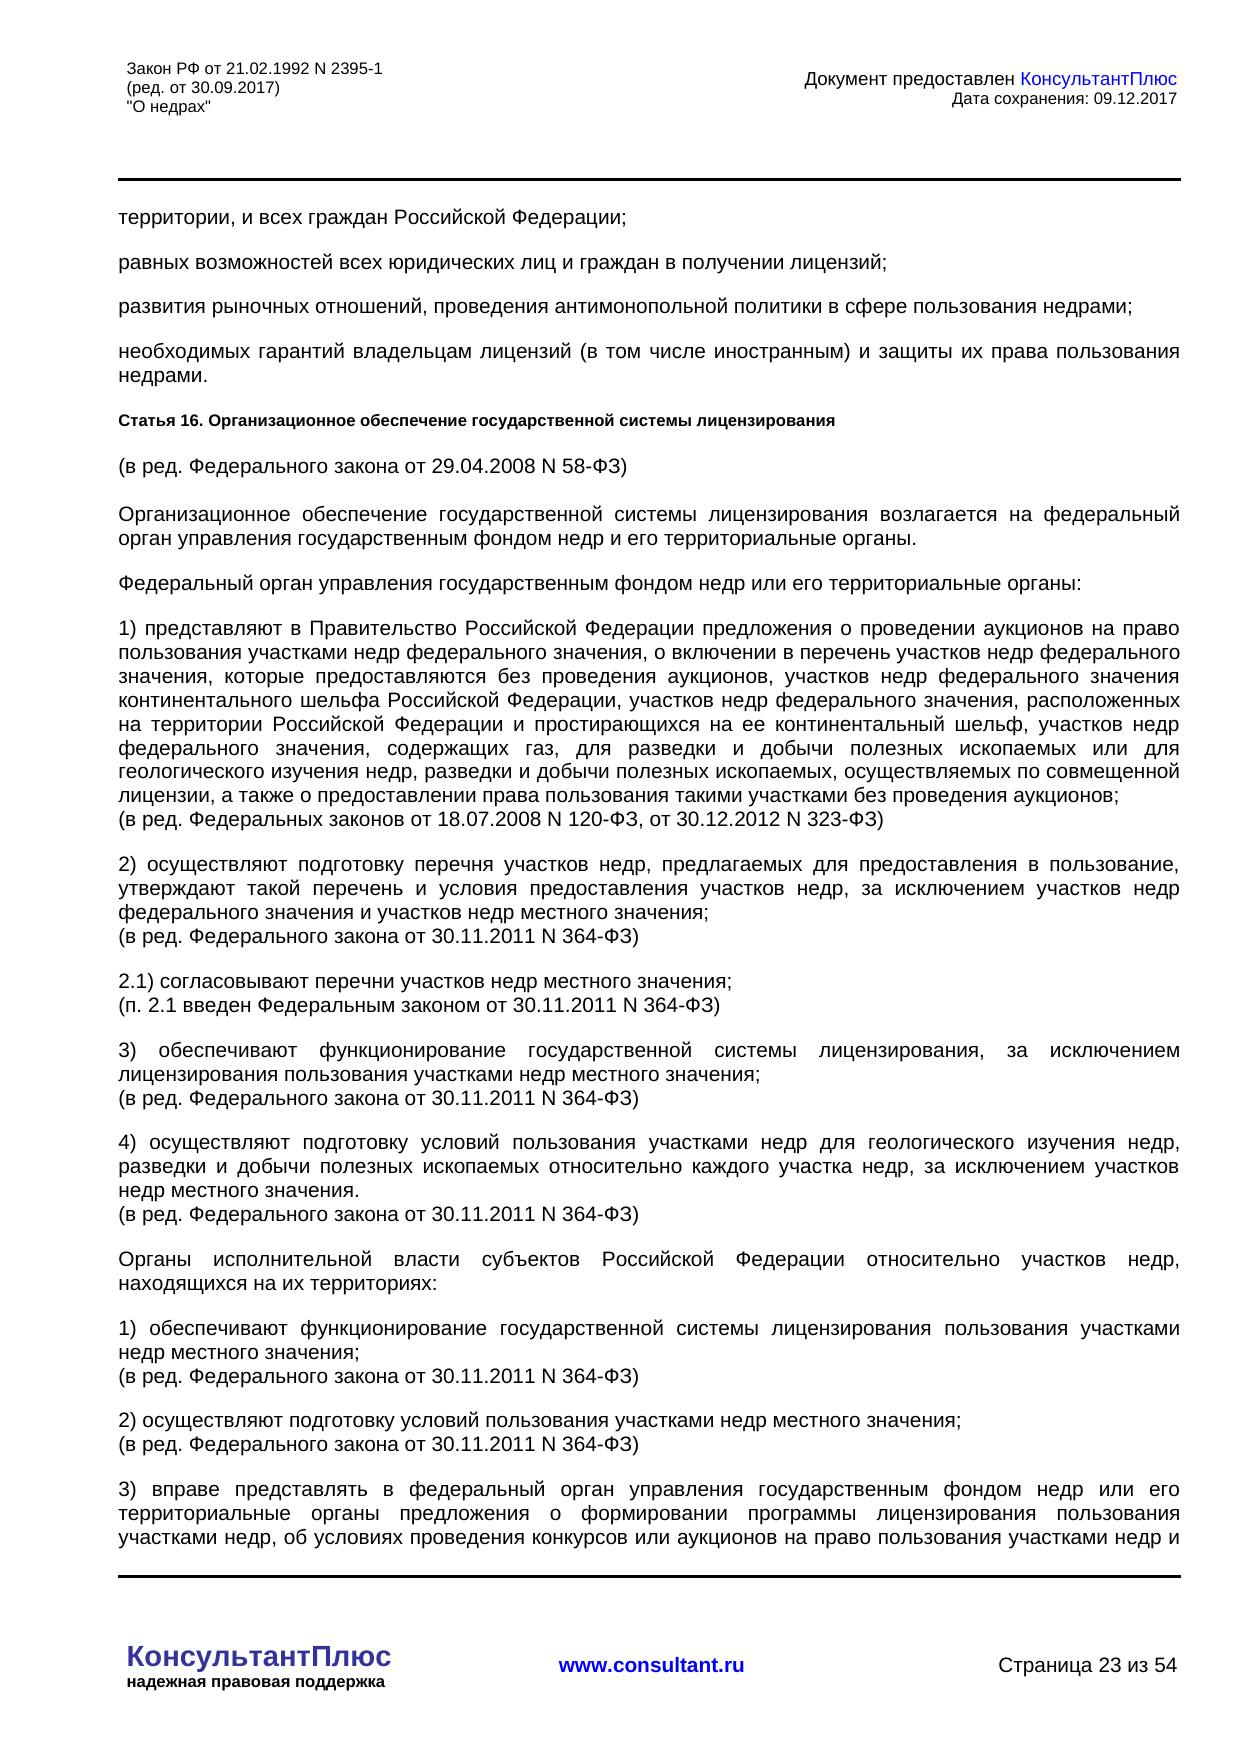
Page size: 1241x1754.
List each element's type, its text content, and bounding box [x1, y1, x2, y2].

text необходимых гарантий владельцам лицензий (в том числе иностранным) и защиты их права пользования недрами. [118, 339, 1181, 387]
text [118, 1477, 1181, 1549]
text (п. 2.1 введен Федеральным законом от 30.11.2011 N 364-ФЗ) [118, 993, 1181, 1017]
text равных возможностей всех юридических лиц и граждан в получении лицензий; [118, 249, 1181, 273]
text развития рыночных отношений, проведения антимонопольной политики в сфере пользования недрами; [118, 294, 1181, 318]
text (в ред. Федерального закона от 30.11.2011 N 364-ФЗ) [118, 1202, 1181, 1226]
text 3) обеспечивают функционирование государственной системы лицензирования, за исключением лицензирования пользования участками недр местного значения; [118, 1037, 1181, 1085]
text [118, 205, 1181, 229]
text 1) обеспечивают функционирование государственной системы лицензирования пользования участками недр местного значения; [118, 1316, 1181, 1363]
text (в ред. Федерального закона от 30.11.2011 N 364-ФЗ) [118, 1363, 1181, 1387]
text (в ред. Федеральных законов от 18.07.2008 N 120-ФЗ, от 30.12.2012 N 323-ФЗ) [118, 807, 1181, 831]
text Организационное обеспечение государственной системы лицензирования возлагается на федеральный орган управления государственным фондом недр и его территориальные органы. [118, 502, 1181, 550]
text (в ред. Федерального закона от 30.11.2011 N 364-ФЗ) [118, 1432, 1181, 1456]
text (в ред. Федерального закона от 29.04.2008 N 58-ФЗ) [118, 454, 1181, 478]
text (в ред. Федерального закона от 30.11.2011 N 364-ФЗ) [118, 924, 1181, 948]
text Органы исполнительной власти субъектов Российской Федерации относительно участков недр, находящихся на их территориях: [118, 1247, 1181, 1295]
text Статья 16. Организационное обеспечение государственной системы лицензирования [118, 411, 1181, 430]
text 1) представляют в Правительство Российской Федерации предложения о проведении аукционов на право пользования участками недр федерального значения, о включении в перечень участков недр федерального значения, которые предоставляются без проведения аукционов, участков недр федерального значения континентального шельфа Российской Федерации, участков недр федерального значения, расположенных на территории Российской Федерации и простирающихся на ее континентальный шельф, участков недр федерального значения, содержащих газ, для разведки и добычи полезных ископаемых или для геологического изучения недр, разведки и добычи полезных ископаемых, осуществляемых по совмещенной лицензии, а также о предоставлении права пользования такими участками без проведения аукционов; [118, 616, 1181, 807]
text 2.1) согласовывают перечни участков недр местного значения; [118, 969, 1181, 993]
text Федеральный орган управления государственным фондом недр или его территориальные органы: [118, 571, 1181, 595]
text 4) осуществляют подготовку условий пользования участками недр для геологического изучения недр, разведки и добычи полезных ископаемых относительно каждого участка недр, за исключением участков недр местного значения. [118, 1130, 1181, 1202]
text (в ред. Федерального закона от 30.11.2011 N 364-ФЗ) [118, 1085, 1181, 1109]
text 2) осуществляют подготовку условий пользования участками недр местного значения; [118, 1408, 1181, 1432]
text 2) осуществляют подготовку перечня участков недр, предлагаемых для предоставления в пользование, утверждают такой перечень и условия предоставления участков недр, за исключением участков недр федерального значения и участков недр местного значения; [118, 852, 1181, 924]
